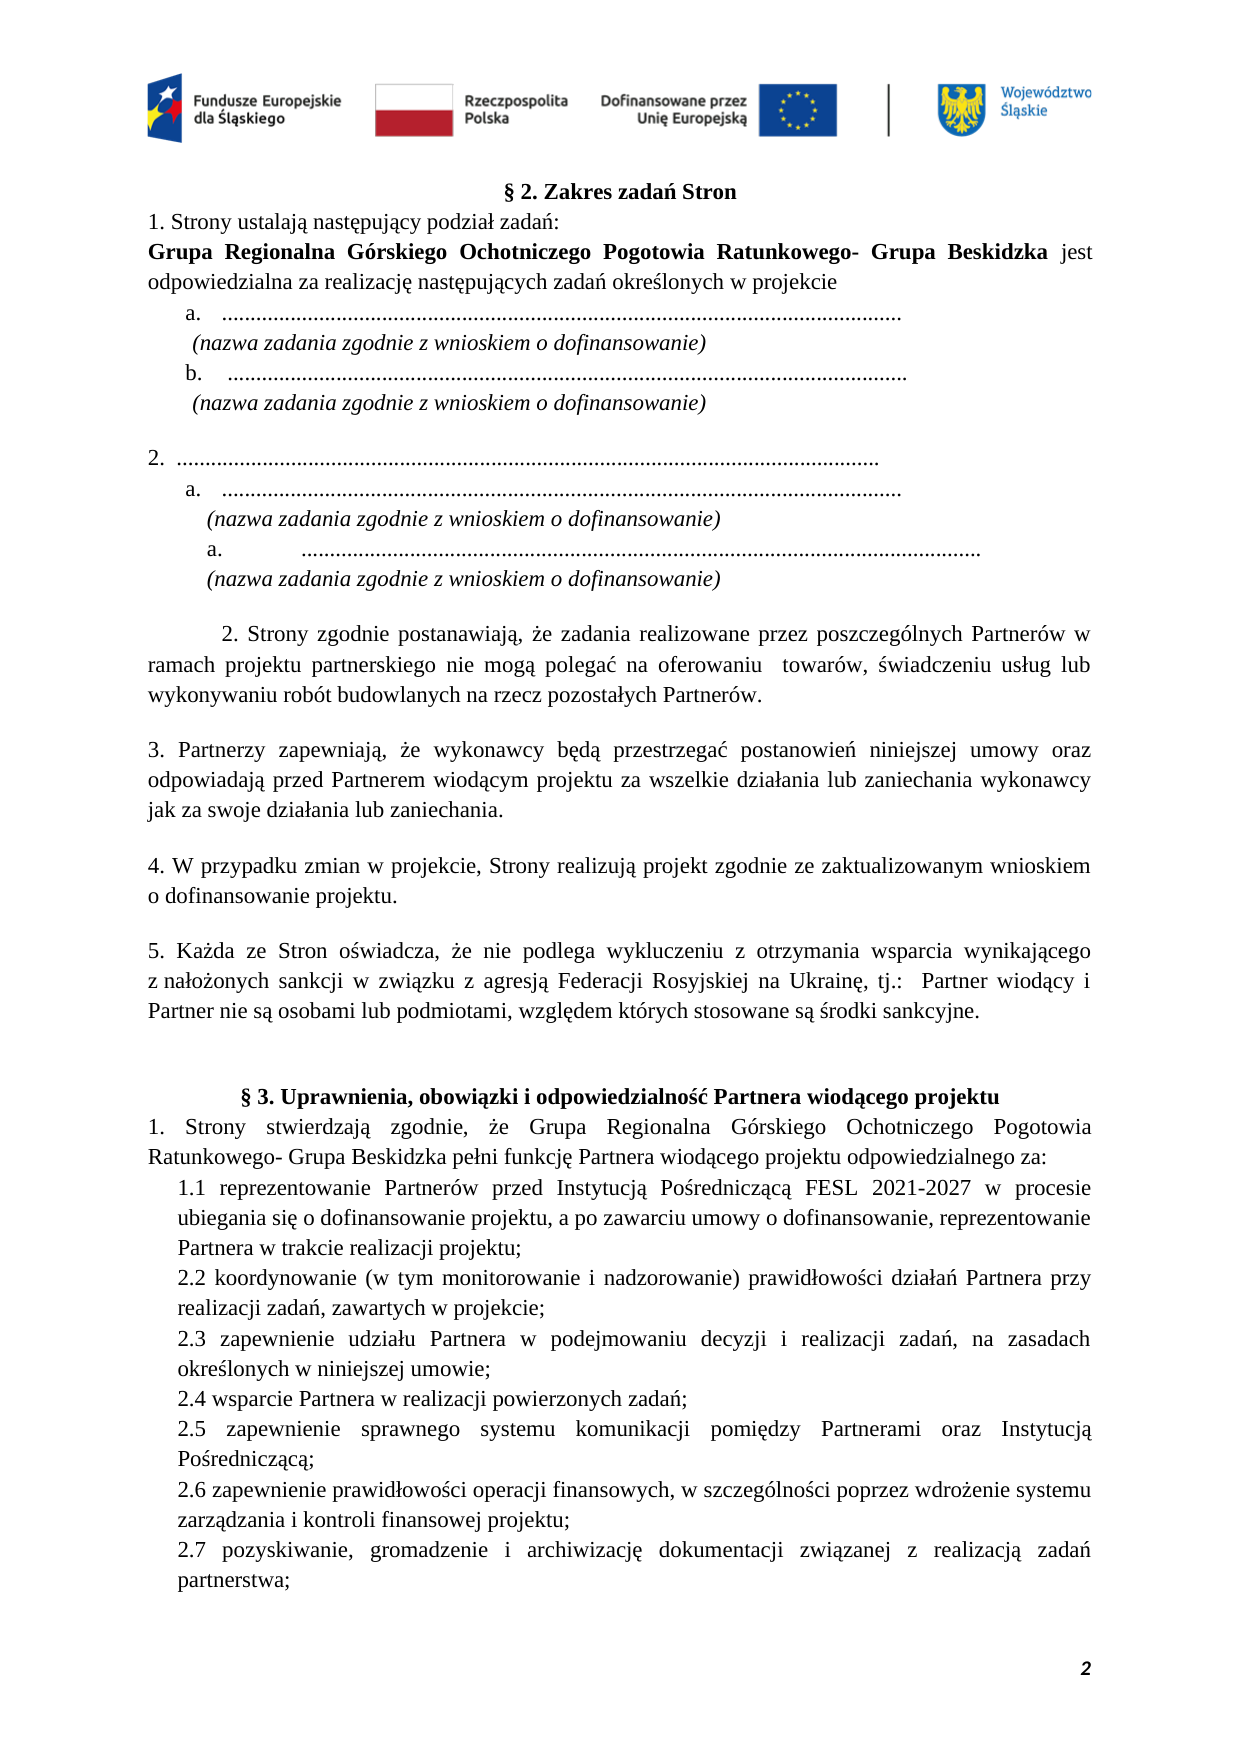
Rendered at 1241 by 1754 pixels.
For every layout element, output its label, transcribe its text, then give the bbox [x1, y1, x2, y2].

text 2.2 koordynowanie (w tym monitorowanie i nadzorowanie) prawidłowości działań Partnera przy realizacji zadań, zawartych w projekcie; [177, 1264, 1093, 1321]
text 2.7 pozyskiwanie, gromadzenie i archiwizację dokumentacji związanej z realizacją zadań partnerstwa; [177, 1536, 1093, 1593]
text 2. ........................................................................................................................... [148, 444, 1093, 471]
text 5. Każda ze Stron oświadcza, że nie podlega wykluczeniu z otrzymania wsparcia wynikającego z nałożonych sankcji w związku z agresją Federacji Rosyjskiej na Ukrainę, tj.: Partner wiodący i Partner nie są osobami lub podmiotami, względem których stosowane są środki sankcyjne. [148, 937, 1093, 1024]
text 1.1 reprezentowanie Partnerów przed Instytucją Pośredniczącą FESL 2021-2027 w procesie ubiegania się o dofinansowanie projektu, a po zawarciu umowy o dofinansowanie, reprezentowanie Partnera w trakcie realizacji projektu; [177, 1174, 1093, 1260]
text 3. Partnerzy zapewniają, że wykonawcy będą przestrzegać postanowień niniejszej umowy oraz odpowiadają przed Partnerem wiodącym projektu za wszelkie działania lub zaniechania wykonawcy jak za swoje działania lub zaniechania. [148, 736, 1093, 823]
text 2.3 zapewnienie udziału Partnera w podejmowaniu decyzji i realizacji zadań, na zasadach określonych w niniejszej umowie; [177, 1325, 1093, 1381]
picture [147, 73, 1092, 143]
text § 2. Zakres zadań Stron [148, 178, 1093, 204]
text 1. Strony stwierdzają zgodnie, że Grupa Regionalna Górskiego Ochotniczego Pogotowia Ratunkowego- Grupa Beskidzka pełni funkcję Partnera wiodącego projektu odpowiedzialnego za: [148, 1113, 1093, 1170]
text 1. Strony ustalają następujący podział zadań: [148, 208, 1093, 234]
list 2. Strony zgodnie postanawiają, że zadania realizowane przez poszczególnych Partnerów w ramach projektu partnerskiego nie mogą polegać na oferowaniu towarów, świadczeniu usług lub wykonywaniu robót budowlanych na rzecz pozostałych Partnerów. [148, 621, 1093, 707]
list ....................................................................................................................... [185, 475, 1093, 501]
list ....................................................................................................................... [185, 299, 1093, 325]
text (nazwa zadania zgodnie z wnioskiem o dofinansowanie) [192, 329, 1093, 355]
text (nazwa zadania zgodnie z wnioskiem o dofinansowanie) [207, 565, 1093, 592]
text 4. W przypadku zmian w projekcie, Strony realizują projekt zgodnie ze zaktualizowanym wnioskiem o dofinansowanie projektu. [148, 852, 1093, 908]
text (nazwa zadania zgodnie z wnioskiem o dofinansowanie) [207, 505, 1093, 531]
text Grupa Regionalna Górskiego Ochotniczego Pogotowia Ratunkowego- Grupa Beskidzka jest odpowiedzialna za realizację następujących zadań określonych w projekcie [148, 238, 1093, 295]
text § 3. Uprawnienia, obowiązki i odpowiedzialność Partnera wiodącego projektu [148, 1083, 1093, 1109]
text 2.6 zapewnienie prawidłowości operacji finansowych, w szczególności poprzez wdrożenie systemu zarządzania i kontroli finansowej projektu; [177, 1476, 1093, 1532]
text 2.5 zapewnienie sprawnego systemu komunikacji pomiędzy Partnerami oraz Instytucją Pośredniczącą; [177, 1415, 1093, 1472]
text (nazwa zadania zgodnie z wnioskiem o dofinansowanie) [192, 389, 1093, 416]
list ....................................................................................................................... [185, 359, 1093, 385]
text 2.4 wsparcie Partnera w realizacji powierzonych zadań; [177, 1385, 1093, 1411]
list ....................................................................................................................... [207, 535, 1093, 561]
